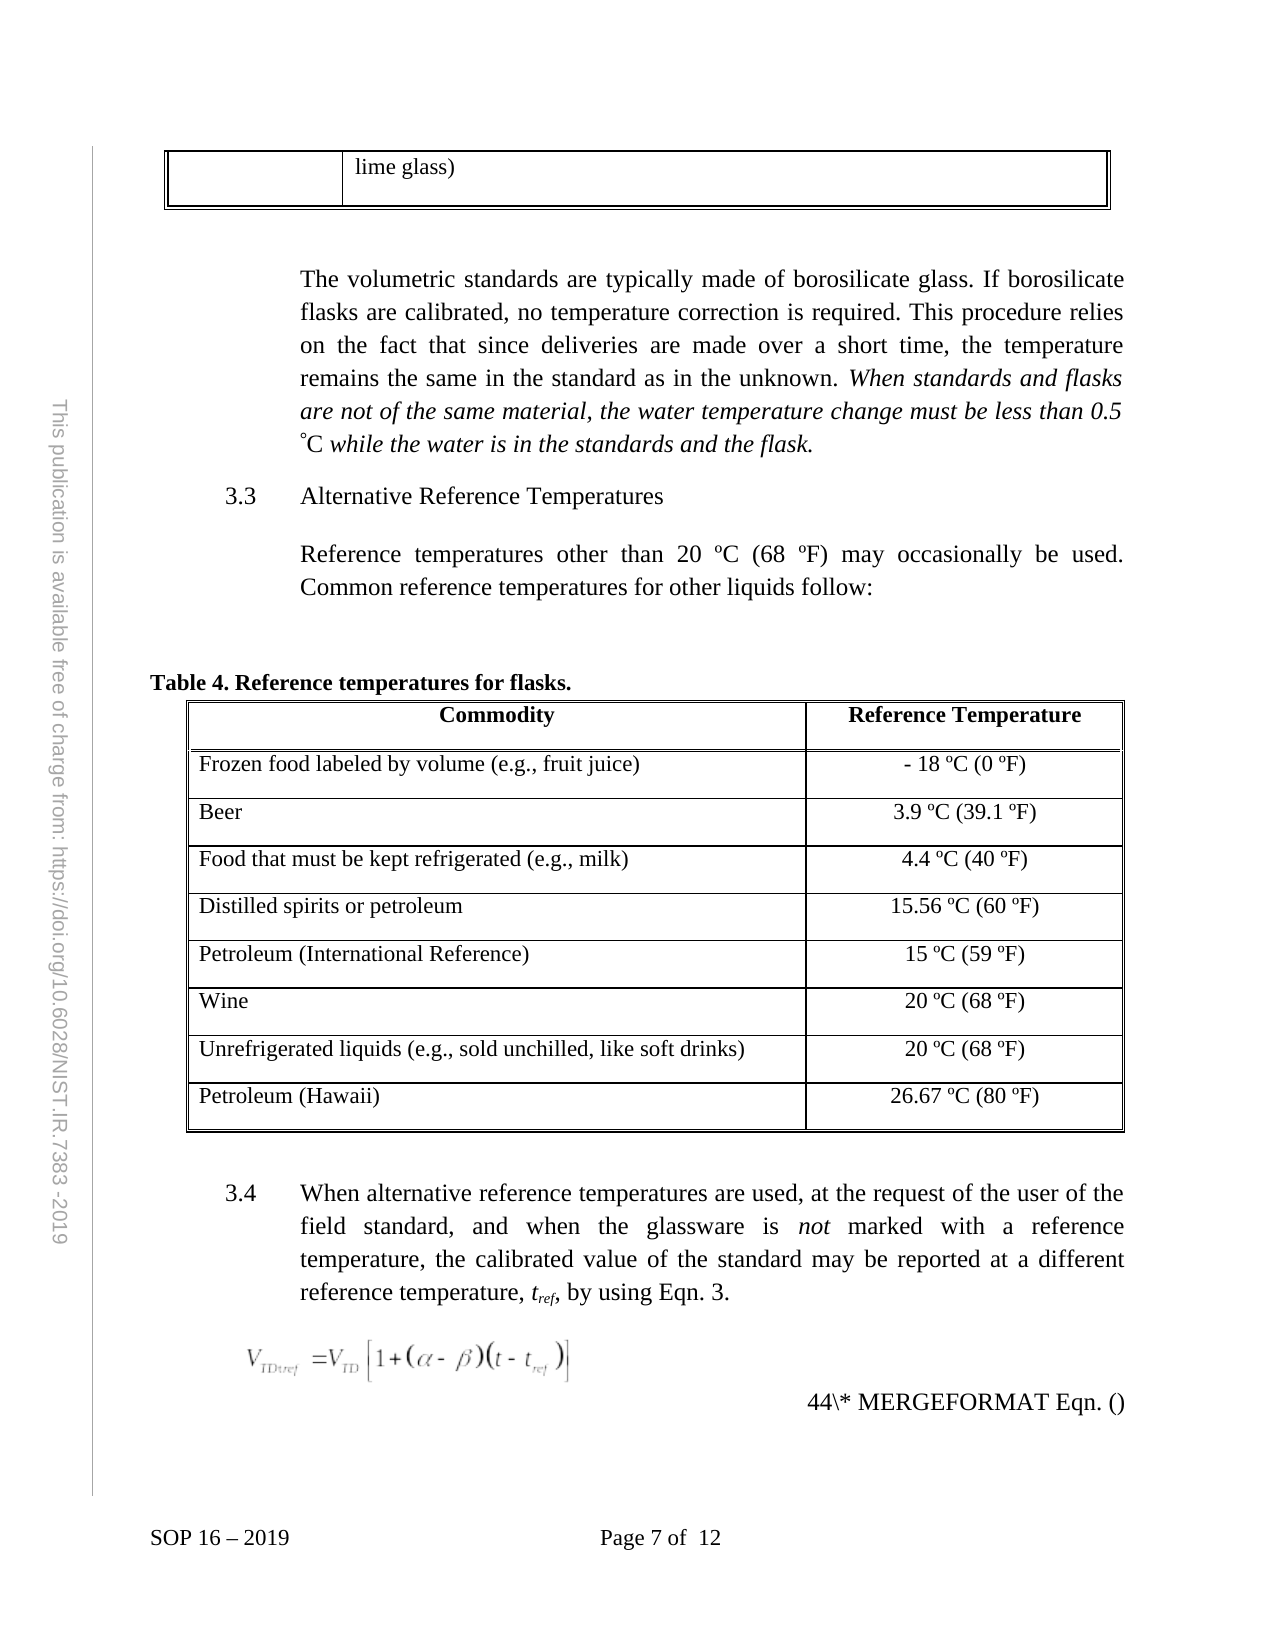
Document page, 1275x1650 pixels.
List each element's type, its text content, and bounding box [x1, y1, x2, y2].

table_cell Food that must be kept refrigerated (e.g., milk) [189, 847, 805, 892]
table_cell [169, 152, 342, 205]
subtitle When alternative reference temperatures are used, at the request of the user of the field standard, and when the glassware is not marked with a reference temperature, the calibrated value of the standard may be reported at a different reference temperature, tref, by using Eqn. 3. [225, 1178, 1125, 1306]
table_header Commodity [189, 703, 805, 749]
table_cell 3.9 ºC (39.1 ºF) [807, 799, 1122, 845]
table_cell 15.56 ºC (60 ºF) [807, 894, 1122, 940]
table_cell 26.67 ºC (80 ºF) [807, 1084, 1122, 1129]
text Table 4. Reference temperatures for flasks. [150, 669, 1125, 696]
table_cell - 18 ºC (0 ºF) [807, 749, 1122, 798]
table_cell 4.4 ºC (40 ºF) [807, 847, 1122, 892]
table_cell 20 ºC (68 ºF) [807, 989, 1122, 1034]
text Reference temperatures other than 20 ºC (68 ºF) may occasionally be used. Common reference temperatures for other liquids follow: [300, 539, 1125, 601]
table_cell Petroleum (Hawaii) [189, 1084, 805, 1129]
subtitle Alternative Reference Temperatures [225, 481, 1125, 509]
table_cell 15 ºC (59 ºF) [807, 941, 1122, 987]
table_header Reference Temperature [807, 703, 1122, 749]
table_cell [343, 152, 1106, 205]
table_cell Frozen food labeled by volume (e.g., fruit juice) [189, 749, 805, 798]
text The volumetric standards are typically made of borosilicate glass. If borosilicate flasks are calibrated, no temperature correction is required. This procedure relies on the fact that since deliveries are made over a short time, the temperature remains the same in the standard as in the unknown. When standards and flasks are not of the same material, the water temperature change must be less than 0.5 C while the water is in the standards and the flask. [300, 264, 1125, 458]
table_cell Beer [189, 799, 805, 845]
table_cell Unrefrigerated liquids (e.g., sold unchilled, like soft drinks) [189, 1036, 805, 1082]
table_cell Distilled spirits or petroleum [189, 894, 805, 940]
table_cell Petroleum (International Reference) [189, 941, 805, 987]
table_cell Wine [189, 989, 805, 1034]
table_cell 20 ºC (68 ºF) [807, 1036, 1122, 1082]
